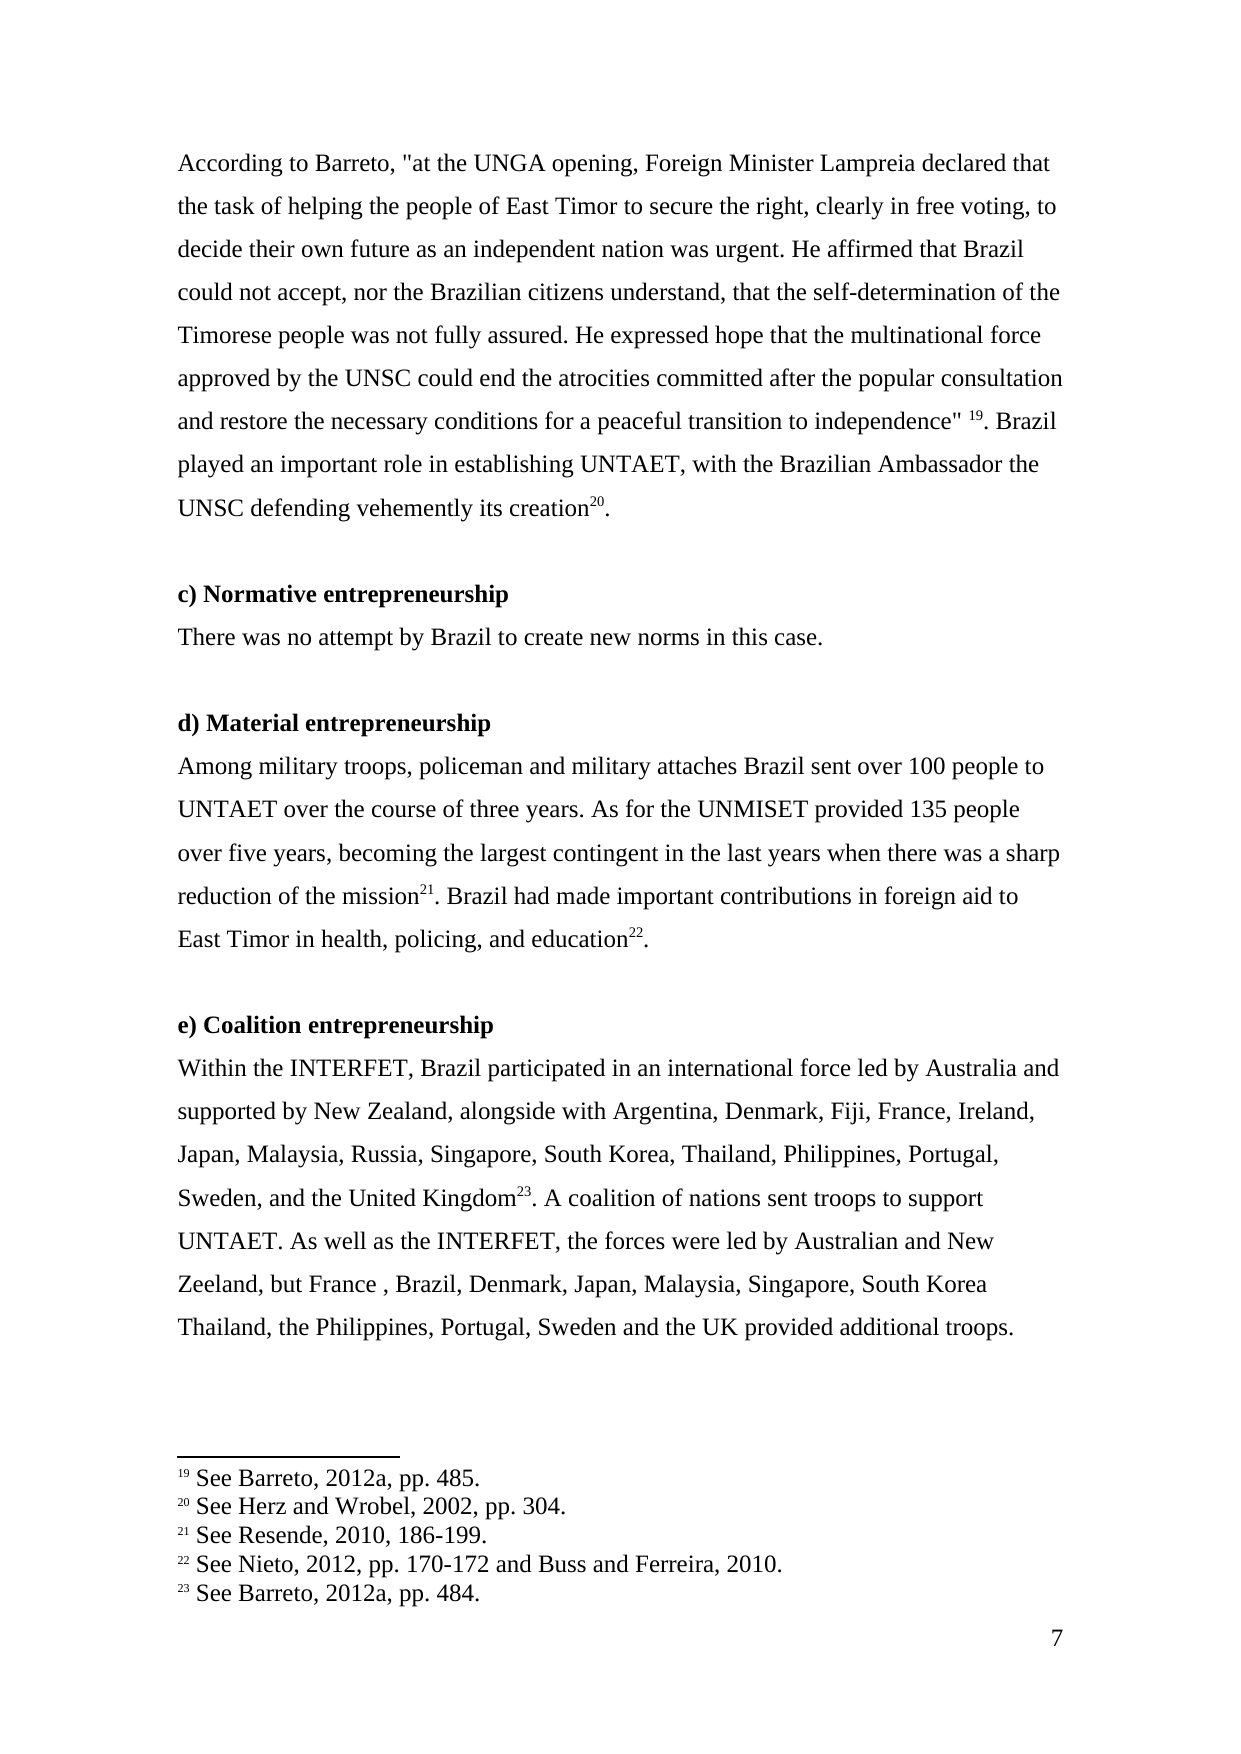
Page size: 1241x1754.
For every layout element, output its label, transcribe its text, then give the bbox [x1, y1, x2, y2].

text There was no attempt by Brazil to create new norms in this case. [177, 622, 1063, 651]
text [177, 1053, 1063, 1341]
text According to Barreto, "at the UNGA opening, Foreign Minister Lampreia declared that the task of helping the people of East Timor to secure the right, clearly in free voting, to decide their own future as an independent nation was urgent. He affirmed that Brazil could not accept, nor the Brazilian citizens understand, that the self-determination of the Timorese people was not fully assured. He expressed hope that the multinational force approved by the UNSC could end the atrocities committed after the popular consultation and restore the necessary conditions for a peaceful transition to independence" . Brazil played an important role in establishing UNTAET, with the Brazilian Ambassador the UNSC defending vehemently its creation. [177, 148, 1063, 521]
text d) Material entrepreneurship [177, 708, 1063, 737]
text Among military troops, policeman and military attaches Brazil sent over 100 people to UNTAET over the course of three years. As for the UNMISET provided 135 people over five years, becoming the largest contingent in the last years when there was a sharp reduction of the mission. Brazil had made important contributions in foreign aid to East Timor in health, policing, and education. [177, 751, 1063, 953]
text e) Coalition entrepreneurship [177, 1010, 1063, 1039]
text c) Normative entrepreneurship [177, 579, 1063, 608]
